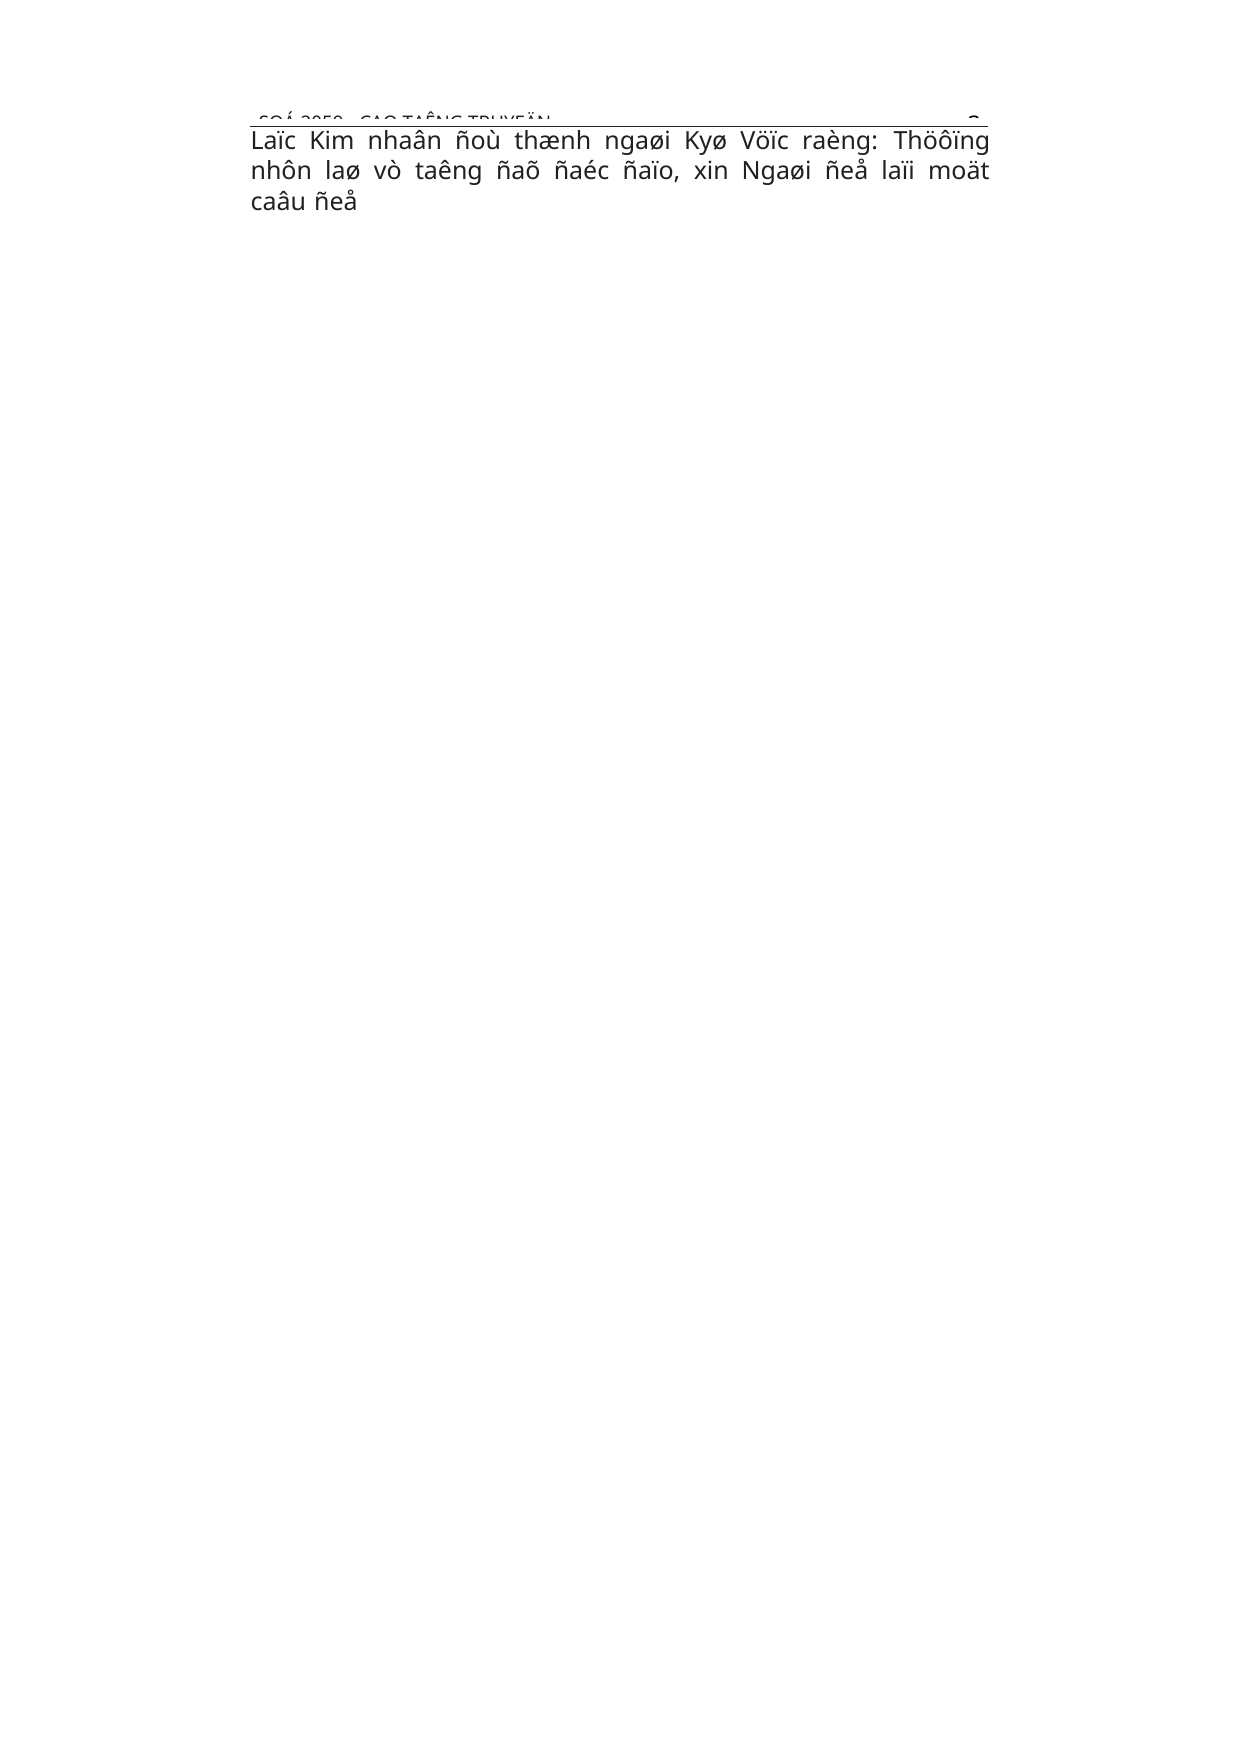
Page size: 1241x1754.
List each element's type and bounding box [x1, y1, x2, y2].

text [250, 125, 990, 218]
